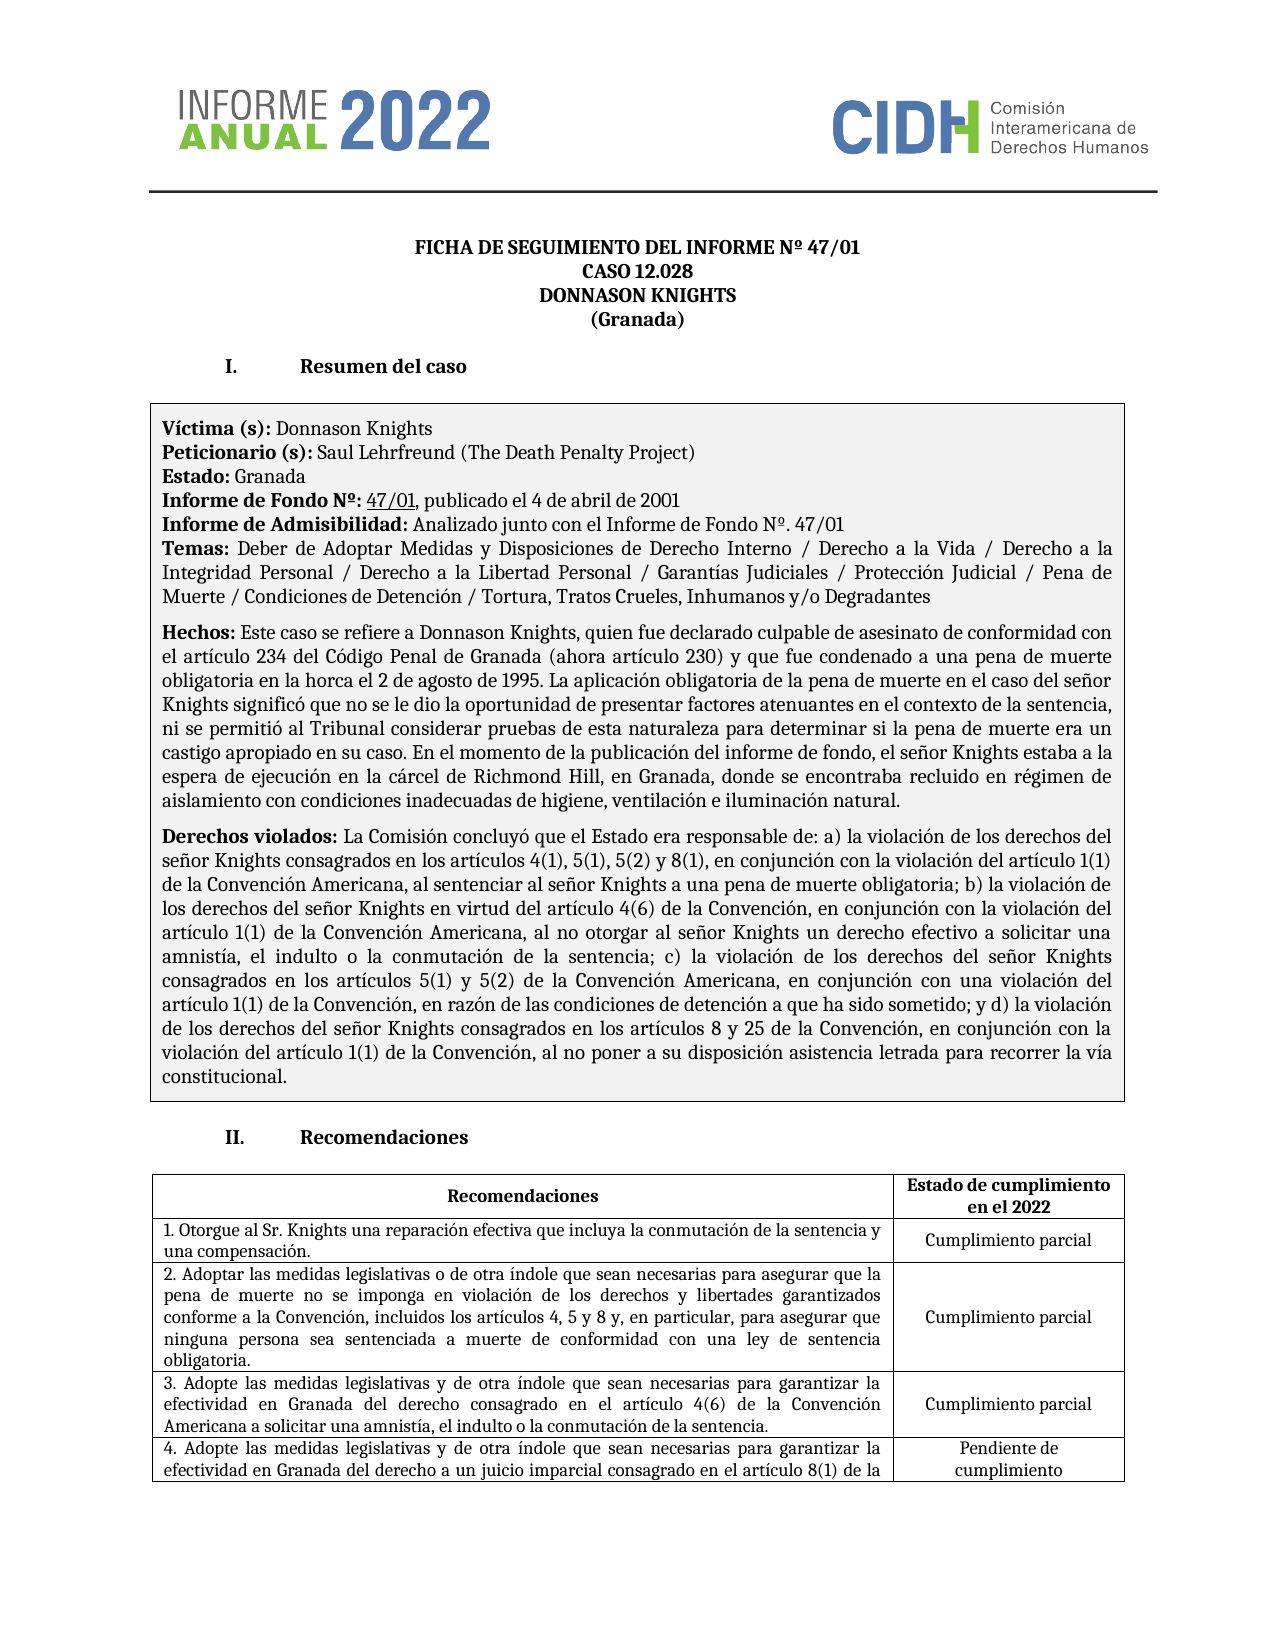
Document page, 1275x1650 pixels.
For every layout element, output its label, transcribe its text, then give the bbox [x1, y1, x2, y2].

picture [165, 81, 497, 158]
table_header Víctima (s): Donnason Knights Peticionario (s): Saul Lehrfreund (The Death Penalty Project) Estado: Granada Informe de Fondo Nº: 47/01, publicado el 4 de abril de 2001 Informe de Admisibilidad: Analizado junto con el Informe de Fondo Nº. 47/01 Temas: Deber de Adoptar Medidas y Disposiciones de Derecho Interno / Derecho a la Vida / Derecho a la Integridad Personal / Derecho a la Libertad Personal / Garantías Judiciales / Protección Judicial / Pena de Muerte / Condiciones de Detención / Tortura, Tratos Crueles, Inhumanos y/o Degradantes Hechos: Este caso se refiere a Donnason Knights, quien fue declarado culpable de asesinato de conformidad con el artículo 234 del Código Penal de Granada (ahora artículo 230) y que fue condenado a una pena de muerte obligatoria en la horca el 2 de agosto de 1995. La aplicación obligatoria de la pena de muerte en el caso del señor Knights significó que no se le dio la oportunidad de presentar factores atenuantes en el contexto de la sentencia, ni se permitió al Tribunal considerar pruebas de esta naturaleza para determinar si la pena de muerte era un castigo apropiado en su caso. En el momento de la publicación del informe de fondo, el señor Knights estaba a la espera de ejecución en la cárcel de Richmond Hill, en Granada, donde se encontraba recluido en régimen de aislamiento con condiciones inadecuadas de higiene, ventilación e iluminación natural. Derechos violados: La Comisión concluyó que el Estado era responsable de: a) la violación de los derechos del señor Knights consagrados en los artículos 4(1), 5(1), 5(2) y 8(1), en conjunción con la violación del artículo 1(1) de la Convención Americana, al sentenciar al señor Knights a una pena de muerte obligatoria; b) la violación de los derechos del señor Knights en virtud del artículo 4(6) de la Convención, en conjunción con la violación del artículo 1(1) de la Convención Americana, al no otorgar al señor Knights un derecho efectivo a solicitar una amnistía, el indulto o la conmutación de la sentencia; c) la violación de los derechos del señor Knights consagrados en los artículos 5(1) y 5(2) de la Convención Americana, en conjunción con una violación del artículo 1(1) de la Convención, en razón de las condiciones de detención a que ha sido sometido; y d) la violación de los derechos del señor Knights consagrados en los artículos 8 y 25 de la Convención, en conjunción con la violación del artículo 1(1) de la Convención, al no poner a su disposición asistencia letrada para recorrer la vía constitucional. [151, 404, 1124, 1101]
table_cell Cumplimiento parcial [894, 1219, 1124, 1262]
list Resumen del caso [225, 355, 1125, 379]
table_header Estado de cumplimiento en el 2022 [894, 1175, 1124, 1218]
table_cell Cumplimiento parcial [894, 1263, 1124, 1371]
table_cell Cumplimiento parcial [894, 1372, 1124, 1437]
list Recomendaciones [225, 1126, 1125, 1150]
picture [820, 85, 1179, 169]
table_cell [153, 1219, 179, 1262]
text CASO 12.028 [150, 259, 1125, 283]
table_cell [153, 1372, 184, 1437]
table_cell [894, 1438, 1124, 1481]
table_cell 2. Adoptar las medidas legislativas o de otra índole que sean necesarias para asegurar que la pena de muerte no se imponga en violación de los derechos y libertades garantizados conforme a la Convención, incluidos los artículos 4, 5 y 8 y, en particular, para asegurar que ninguna persona sea sentenciada a muerte de conformidad con una ley de sentencia obligatoria. [153, 1263, 893, 1371]
text (Granada) [150, 307, 1125, 331]
table_cell 1. Otorgue al Sr. Knights una reparación efectiva que incluya la conmutación de la sentencia y una compensación. [311, 1219, 893, 1262]
text DONNASON KNIGHTS [150, 283, 1125, 307]
table_header Recomendaciones [153, 1175, 893, 1218]
text FICHA DE SEGUIMIENTO DEL INFORME Nº 47/01 [150, 235, 1125, 259]
